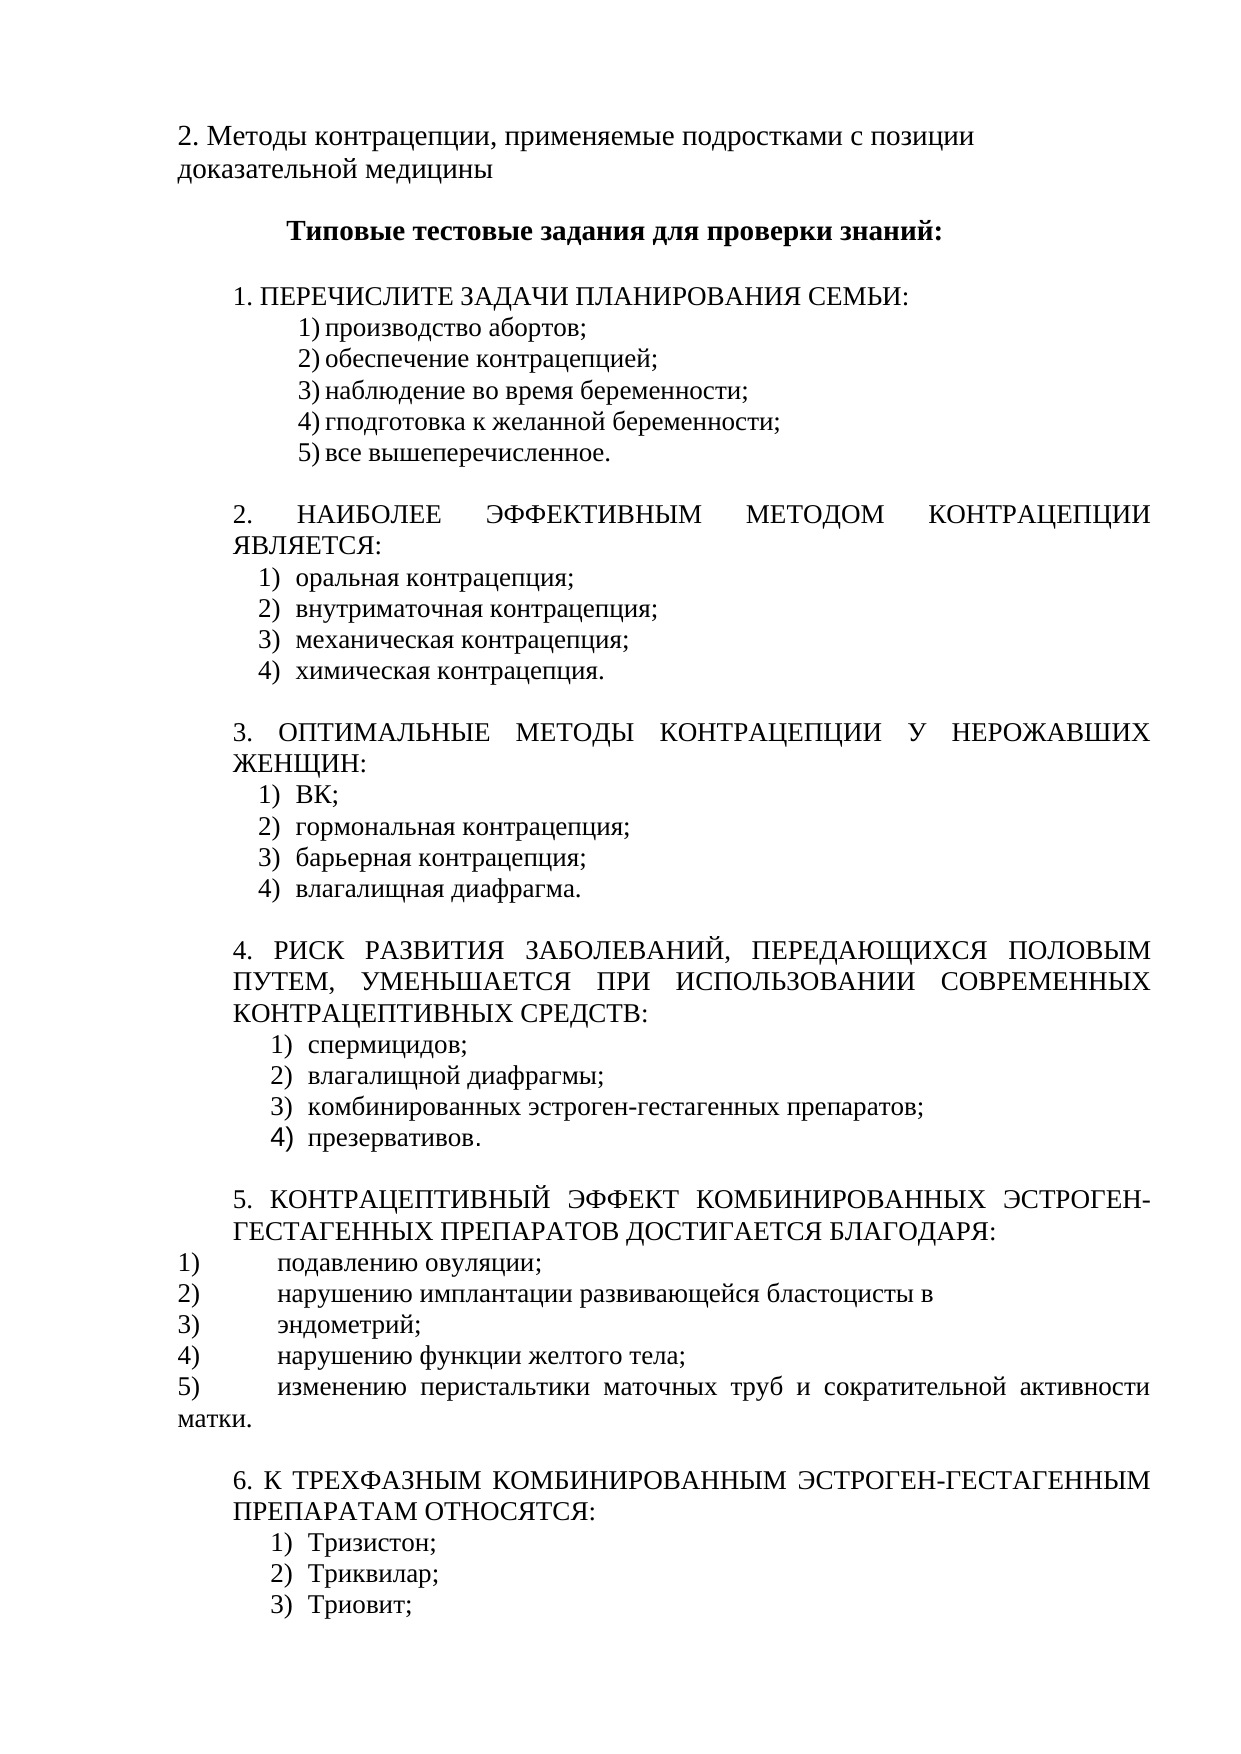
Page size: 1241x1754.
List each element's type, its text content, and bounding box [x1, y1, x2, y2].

list презервативов. [270, 1121, 1152, 1152]
list изменению перистальтики маточных труб и сократительной активности матки. [177, 1371, 1152, 1433]
list все вышеперечисленное. [295, 436, 1152, 467]
list влагалищная диафрагма. [258, 872, 1152, 903]
list барьерная контрацепция; [258, 841, 1152, 872]
list Триквилар; [270, 1557, 1152, 1588]
list механическая контрацепция; [258, 623, 1152, 654]
text Типовые тестовые задания для проверки знаний: [286, 213, 1152, 247]
list внутриматочная контрацепция; [258, 592, 1152, 623]
list обеспечение контрацепцией; [295, 343, 1152, 374]
list ВК; [258, 779, 1152, 810]
list подавлению овуляции; [177, 1246, 1152, 1277]
list гподготовка к желанной беременности; [295, 405, 1152, 436]
list наблюдение во время беременности; [295, 374, 1152, 405]
text 2. Методы контрацепции, применяемые подростками с позиции доказательной медицины [177, 118, 1152, 213]
list эндометрий; [177, 1308, 1152, 1339]
list нарушению имплантации развивающейся бластоцисты в [177, 1277, 1152, 1308]
list комбинированных эстроген-гестагенных препаратов; [270, 1090, 1152, 1121]
list спермицидов; [270, 1028, 1152, 1059]
list Триовит; [270, 1588, 1152, 1620]
text 5. КОНТРАЦЕПТИВНЫЙ ЭФФЕКТ КОМБИНИРОВАННЫХ ЭСТРОГЕН-ГЕСТАГЕННЫХ ПРЕПАРАТОВ ДОСТИГАЕТСЯ БЛАГОДАРЯ: [233, 1184, 1152, 1246]
list Тризистон; [270, 1526, 1152, 1557]
text 1. ПЕРЕЧИСЛИТЕ ЗАДАЧИ ПЛАНИРОВАНИЯ СЕМЬИ: [233, 247, 1152, 311]
list гормональная контрацепция; [258, 810, 1152, 841]
list нарушению функции желтого тела; [177, 1339, 1152, 1371]
list влагалищной диафрагмы; [270, 1059, 1152, 1090]
text 4. РИСК РАЗВИТИЯ ЗАБОЛЕВАНИЙ, ПЕРЕДАЮЩИХСЯ ПОЛОВЫМ ПУТЕМ, УМЕНЬШАЕТСЯ ПРИ ИСПОЛЬЗОВАНИИ СОВРЕМЕННЫХ КОНТРАЦЕПТИВНЫХ СРЕДСТВ: [233, 934, 1152, 1028]
text 6. К ТРЕХФАЗНЫМ КОМБИНИРОВАННЫМ ЭСТРОГЕН-ГЕСТАГЕННЫМ ПРЕПАРАТАМ ОТНОСЯТСЯ: [233, 1464, 1152, 1526]
list производство абортов; [295, 311, 1152, 343]
list оральная контрацепция; [258, 561, 1152, 592]
text 2. НАИБОЛЕЕ ЭФФЕКТИВНЫМ МЕТОДОМ КОНТРАЦЕПЦИИ ЯВЛЯЕТСЯ: [233, 498, 1152, 561]
text 3. ОПТИМАЛЬНЫЕ МЕТОДЫ КОНТРАЦЕПЦИИ У НЕРОЖАВШИХ ЖЕНЩИН: [233, 716, 1152, 779]
list химическая контрацепция. [258, 654, 1152, 685]
